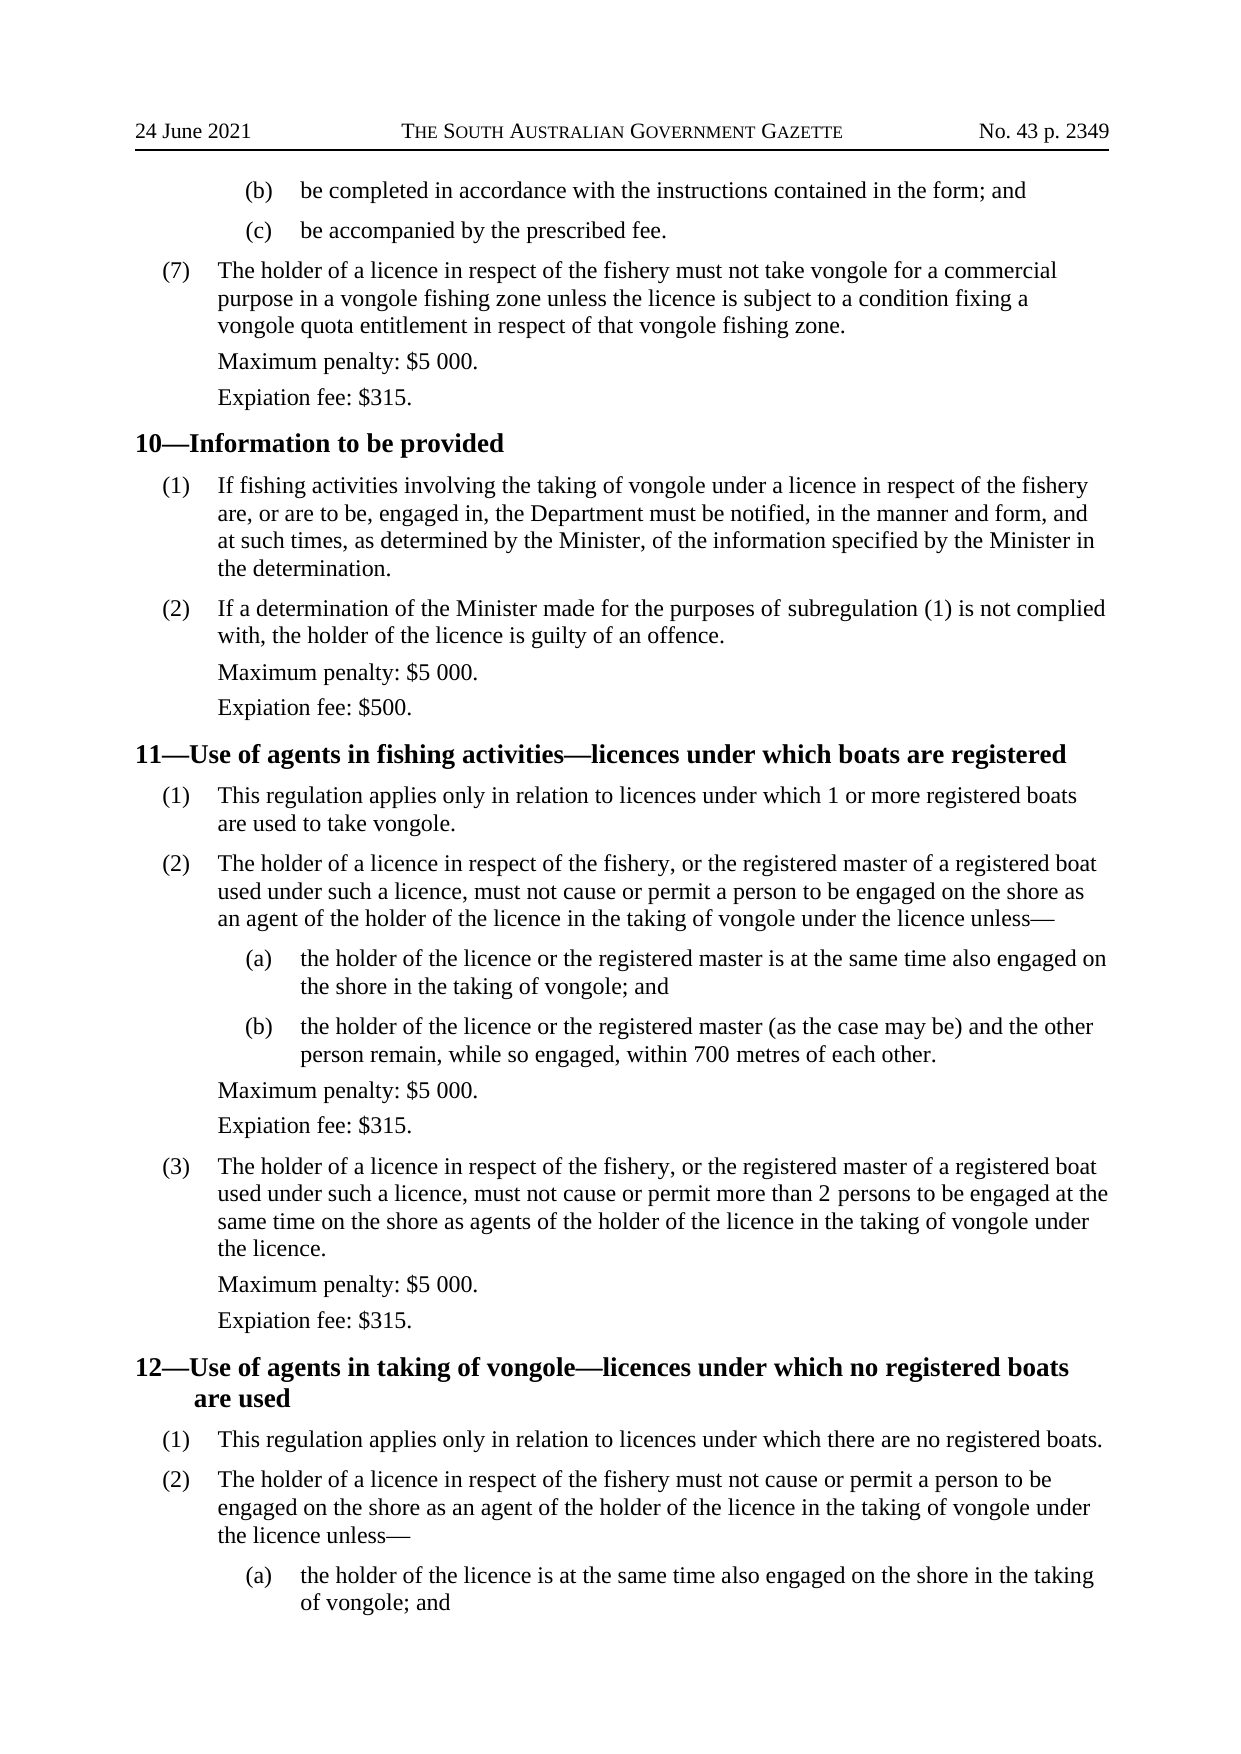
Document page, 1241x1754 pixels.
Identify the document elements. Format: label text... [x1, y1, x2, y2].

text (b) be completed in accordance with the instructions contained in the form; and [217, 176, 1109, 203]
text Expiation fee: $315. [217, 383, 1109, 411]
text (c) be accompanied by the prescribed fee. [217, 216, 1109, 243]
text Expiation fee: $315. [217, 1306, 1109, 1334]
text (1) If fishing activities involving the taking of vongole under a licence in respect of the fishery are, or are to be, engaged in, the Department must be notified, in the manner and form, and at such times, as determined by the Minister, of the information specified by the Minister in the determination. [135, 471, 1109, 581]
text (3) The holder of a licence in respect of the fishery, or the registered master of a registered boat used under such a licence, must not cause or permit more than 2 persons to be engaged at the same time on the shore as agents of the holder of the licence in the taking of vongole under the licence. [135, 1152, 1109, 1262]
text Maximum penalty: $5 000. [217, 1076, 1109, 1103]
text Expiation fee: $500. [217, 693, 1109, 721]
text 10—Information to be provided [135, 427, 1109, 458]
text (2) If a determination of the Minister made for the purposes of subregulation (1) is not complied with, the holder of the licence is guilty of an offence. [135, 594, 1109, 649]
text (2) The holder of a licence in respect of the fishery, or the registered master of a registered boat used under such a licence, must not cause or permit a person to be engaged on the shore as an agent of the holder of the licence in the taking of vongole under the licence unless— [135, 849, 1109, 932]
text (a) the holder of the licence is at the same time also engaged on the shore in the taking of vongole; and [217, 1561, 1109, 1616]
text Maximum penalty: $5 000. [217, 657, 1109, 685]
text (1) This regulation applies only in relation to licences under which there are no registered boats. [135, 1425, 1109, 1453]
text (a) the holder of the licence or the registered master is at the same time also engaged on the shore in the taking of vongole; and [217, 944, 1109, 999]
text Maximum penalty: $5 000. [217, 1270, 1109, 1298]
text (1) This regulation applies only in relation to licences under which 1 or more registered boats are used to take vongole. [135, 781, 1109, 837]
text (b) the holder of the licence or the registered master (as the case may be) and the other person remain, while so engaged, within 700 metres of each other. [217, 1012, 1109, 1067]
text (2) The holder of a licence in respect of the fishery must not cause or permit a person to be engaged on the shore as an agent of the holder of the licence in the taking of vongole under the licence unless— [135, 1466, 1109, 1548]
text Expiation fee: $315. [217, 1112, 1109, 1139]
text 11—Use of agents in fishing activities—licences under which boats are registered [135, 738, 1109, 769]
text Maximum penalty: $5 000. [217, 347, 1109, 375]
text (7) The holder of a licence in respect of the fishery must not take vongole for a commercial purpose in a vongole fishing zone unless the licence is subject to a condition fixing a vongole quota entitlement in respect of that vongole fishing zone. [135, 256, 1109, 339]
text 12—Use of agents in taking of vongole—licences under which no registered boats are used [135, 1351, 1109, 1413]
